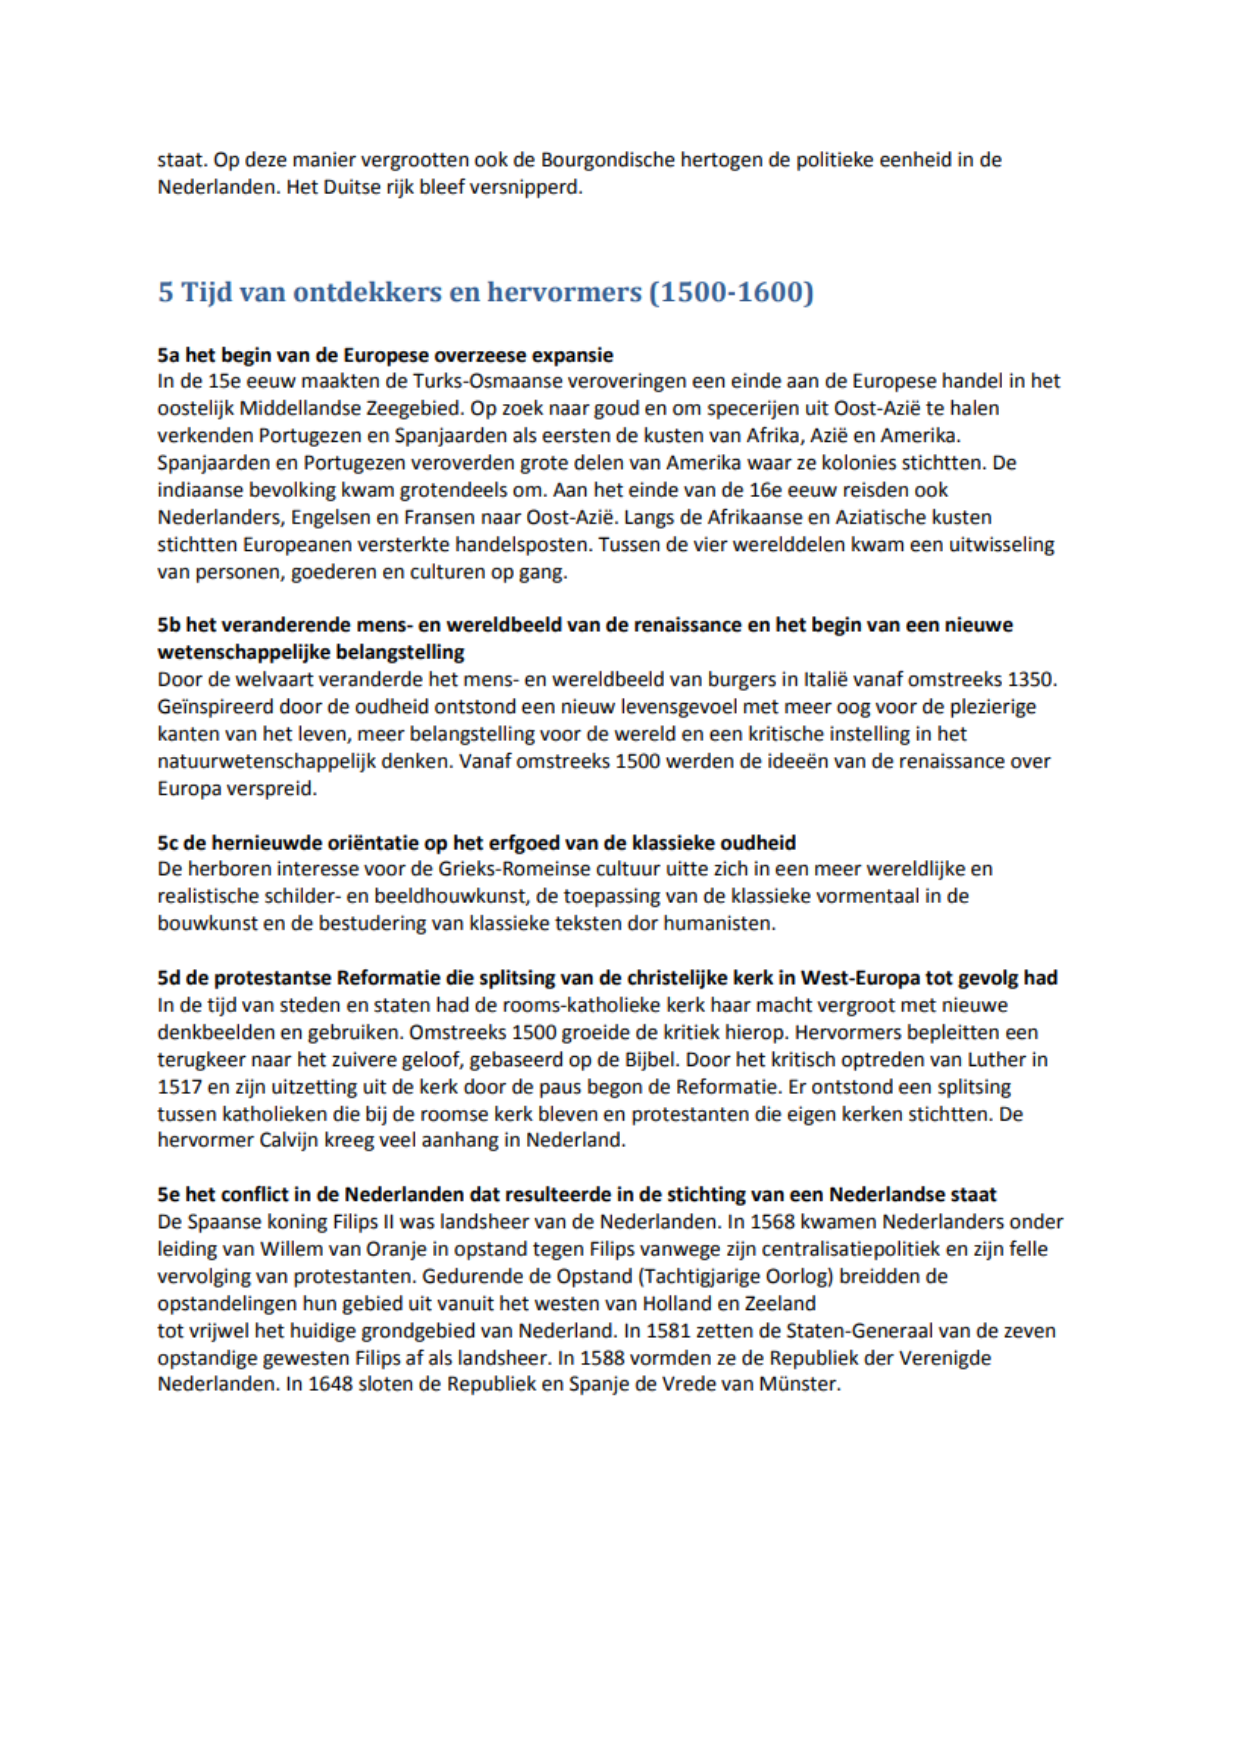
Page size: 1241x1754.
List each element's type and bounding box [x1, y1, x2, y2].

picture [147, 147, 1093, 1409]
